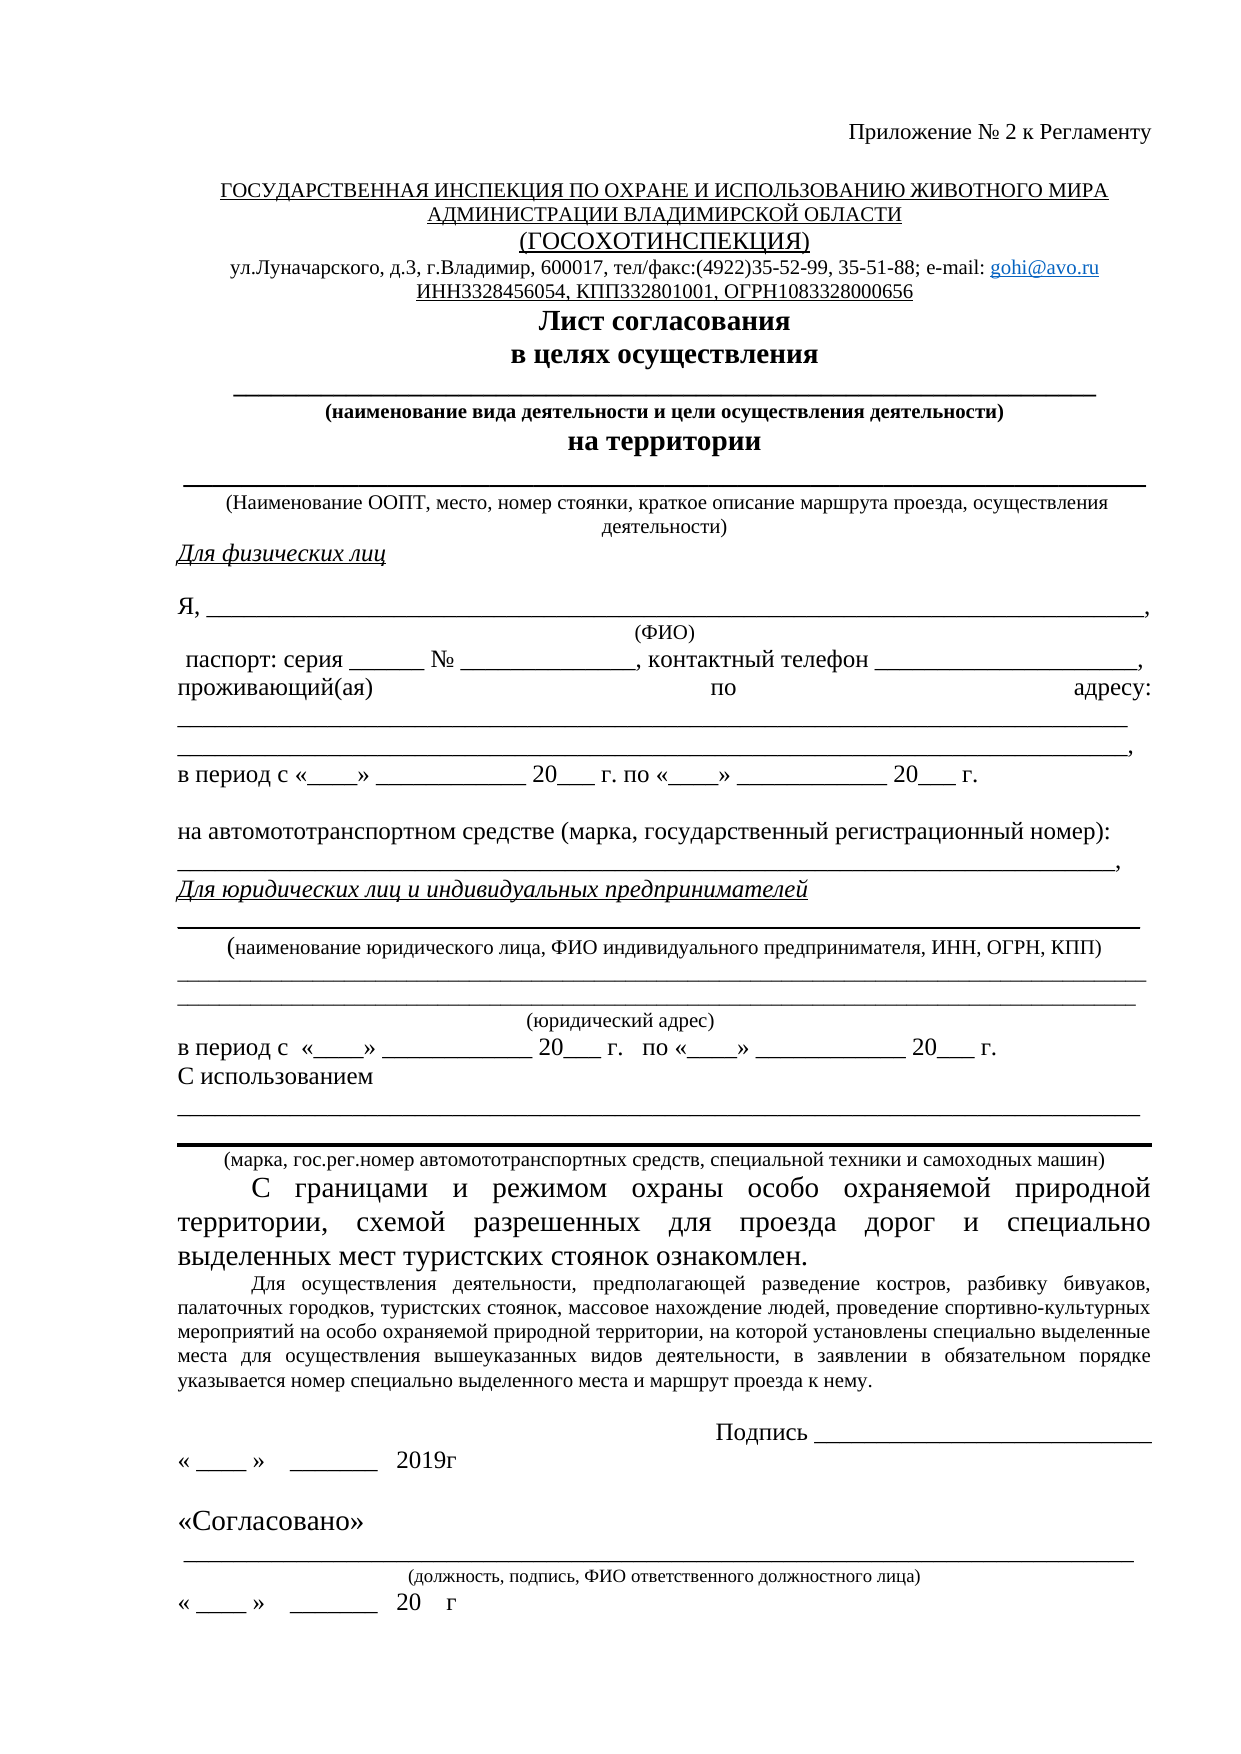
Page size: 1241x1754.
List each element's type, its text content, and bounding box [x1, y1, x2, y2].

text _____________________________________________________________________________ [177, 902, 1152, 931]
text в целях осуществления _____________________________________________________________________ [177, 337, 1152, 399]
text Для юридических лиц и индивидуальных предпринимателей [177, 874, 1152, 902]
text (ФИО) [177, 620, 1152, 644]
text ___________________________________________________________________________, [177, 845, 1152, 874]
text Я, ___________________________________________________________________________, [177, 591, 1152, 620]
text на территории [177, 423, 1152, 456]
text ____________________________________________________________________________, [177, 730, 1152, 759]
text С использованием [177, 1061, 1152, 1090]
text ул.Луначарского, д.3, г.Владимир, 600017, тел/факс:(4922)35-52-99, 35-51-88; e-mail: gohi@avo.ru [177, 255, 1152, 279]
text (марка, гос.рег.номер автомототранспортных средств, специальной техники и самоходных машин) [177, 1147, 1152, 1171]
text Подпись ___________________________ [177, 1417, 1152, 1445]
text « ____ » _______ 2019г [177, 1445, 1152, 1474]
text Лист согласования [177, 303, 1152, 337]
text (юридический адрес) [177, 1008, 1152, 1032]
text «Согласовано» [177, 1503, 1152, 1536]
text проживающий(ая) по адресу: ____________________________________________________________________________ [177, 672, 1152, 730]
text (наименование вида деятельности и цели осуществления деятельности) [177, 399, 1152, 423]
text ____________________________________________________________________________ [177, 1536, 1152, 1565]
text ГОСУДАРСТВЕННАЯ ИНСПЕКЦИЯ ПО ОХРАНЕ И ИСПОЛЬЗОВАНИЮ ЖИВОТНОГО МИРА АДМИНИСТРАЦИИ ВЛАДИМИРСКОЙ ОБЛАСТИ [177, 178, 1152, 226]
text Приложение № 2 к Регламенту [177, 118, 1152, 144]
text ИНН3328456054, КПП332801001, ОГРН1083328000656 [177, 279, 1152, 303]
text паспорт: серия ______ № ______________, контактный телефон _____________________, [177, 644, 1152, 672]
text (наименование юридического лица, ФИО индивидуального предпринимателя, ИНН, ОГРН, КПП) [177, 931, 1152, 960]
text в период с «____» ____________ 20___ г. по «____» ____________ 20___ г. [177, 1032, 1152, 1061]
text С границами и режимом охраны особо охраняемой природной территории, схемой разрешенных для проезда дорог и специально выделенных мест туристских стоянок ознакомлен. [177, 1171, 1152, 1271]
text (Наименование ООПТ, место, номер стоянки, краткое описание маршрута проезда, осуществления деятельности) [177, 490, 1152, 538]
text (ГОСОХОТИНСПЕКЦИЯ) [177, 226, 1152, 255]
text « ____ » _______ 20 г [177, 1587, 1152, 1615]
text в период с «____» ____________ 20___ г. по «____» ____________ 20___ г. [177, 759, 1152, 787]
text _________________________________________________________________________________________________________________________________________________________________________________________ [177, 960, 1152, 1008]
text Для осуществления деятельности, предполагающей разведение костров, разбивку бивуаков, палаточных городков, туристских стоянок, массовое нахождение людей, проведение спортивно-культурных мероприятий на особо охраняемой природной территории, на которой установлены специально выделенные места для осуществления вышеуказанных видов деятельности, в заявлении в обязательном порядке указывается номер специально выделенного места и маршрут проезда к нему. [177, 1271, 1152, 1392]
text (должность, подпись, ФИО ответственного должностного лица) [177, 1565, 1152, 1587]
text на автомототранспортном средстве (марка, государственный регистрационный номер): [177, 816, 1152, 845]
text _____________________________________________________________________________ [177, 1090, 1152, 1143]
text __________________________________________________________________ [177, 456, 1152, 490]
text Для физических лиц [177, 538, 1152, 567]
